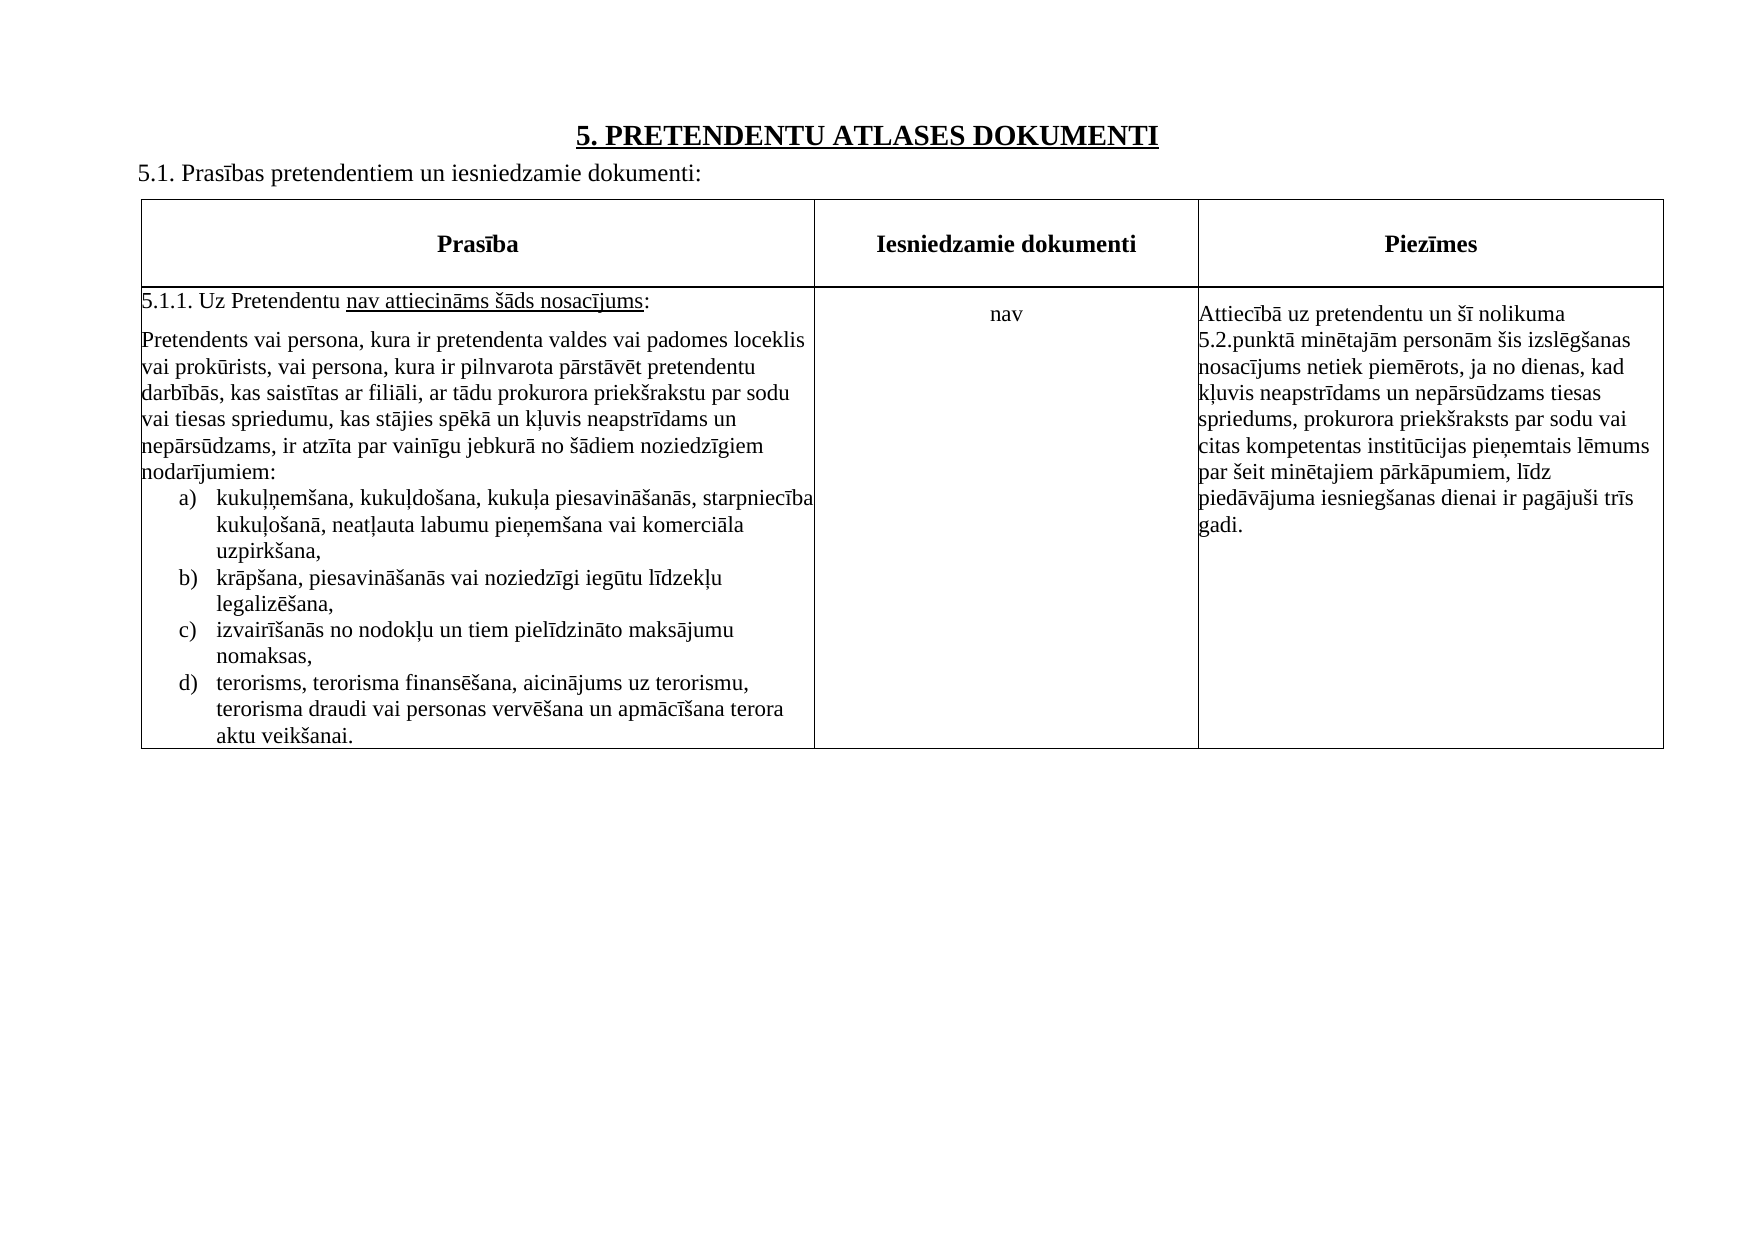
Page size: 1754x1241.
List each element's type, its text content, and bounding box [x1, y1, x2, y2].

table_cell 5.1.1. Uz Pretendentu nav attiecināms šāds nosacījums: Pretendents vai persona, kura ir pretendenta valdes vai padomes loceklis vai prokūrists, vai persona, kura ir pilnvarota pārstāvēt pretendentu darbībās, kas saistītas ar filiāli, ar tādu prokurora priekšrakstu par sodu vai tiesas spriedumu, kas stājies spēkā un kļuvis neapstrīdams un nepārsūdzams, ir atzīta par vainīgu jebkurā no šādiem noziedzīgiem nodarījumiem: kukuļņemšana, kukuļdošana, kukuļa piesavināšanās, starpniecība kukuļošanā, neatļauta labumu pieņemšana vai komerciāla uzpirkšana, krāpšana, piesavināšanās vai noziedzīgi iegūtu līdzekļu legalizēšana, izvairīšanās no nodokļu un tiem pielīdzināto maksājumu nomaksas, terorisms, terorisma finansēšana, aicinājums uz terorismu, terorisma draudi vai personas vervēšana un apmācīšana terora aktu veikšanai. [142, 288, 814, 748]
table_cell nav [815, 288, 1198, 748]
text 5. PRETENDENTU ATLASES DOKUMENTI [75, 118, 1660, 152]
table_header Prasība [142, 200, 814, 286]
table_cell Attiecībā uz pretendentu un šī nolikuma 5.2.punktā minētajām personām šis izslēgšanas nosacījums netiek piemērots, ja no dienas, kad kļuvis neapstrīdams un nepārsūdzams tiesas spriedums, prokurora priekšraksts par sodu vai citas kompetentas institūcijas pieņemtais lēmums par šeit minētajiem pārkāpumiem, līdz piedāvājuma iesniegšanas dienai ir pagājuši trīs gadi. [1199, 288, 1663, 748]
table_header Piezīmes [1199, 200, 1663, 286]
text 5.1. Prasības pretendentiem un iesniedzamie dokumenti: [75, 158, 1660, 187]
table_header Iesniedzamie dokumenti [815, 200, 1198, 286]
